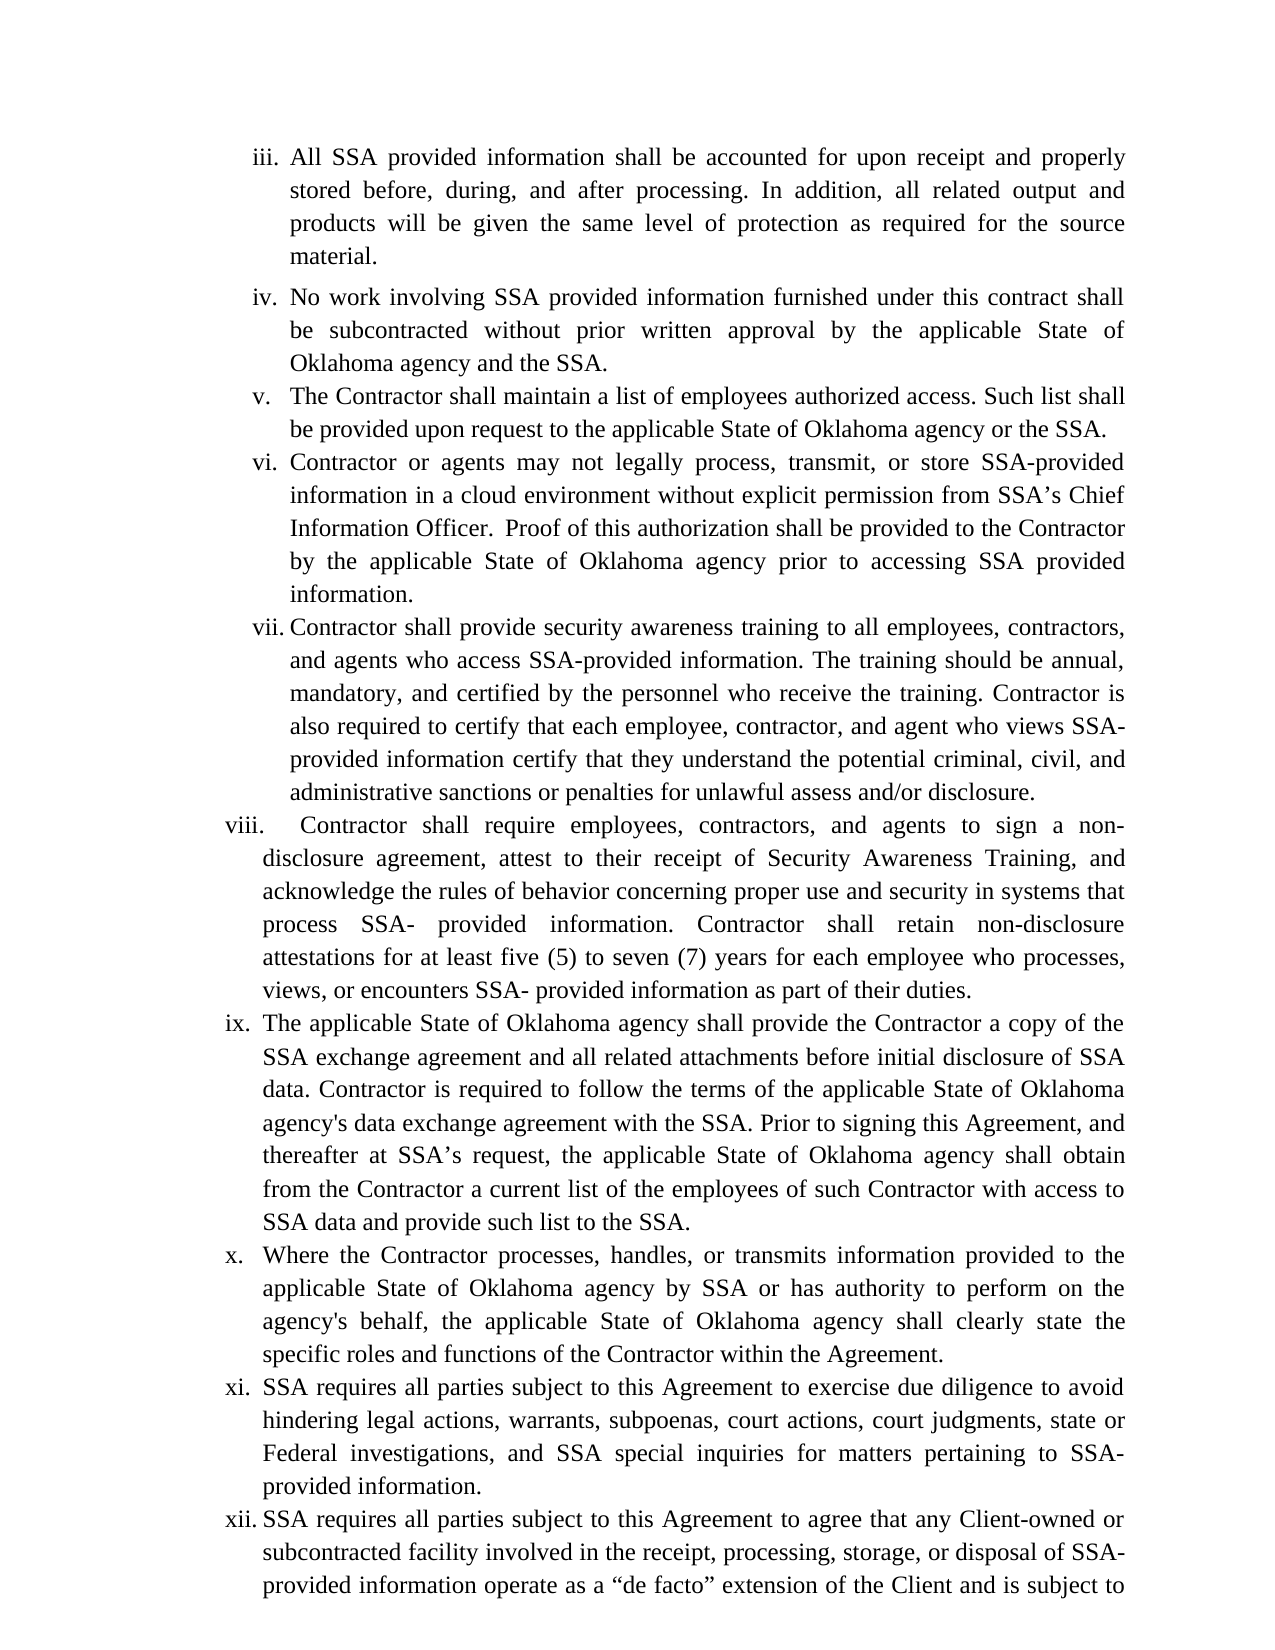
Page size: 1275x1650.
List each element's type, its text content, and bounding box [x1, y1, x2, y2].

list The Contractor shall maintain a list of employees authorized access. Such list shall be provided upon request to the applicable State of Oklahoma agency or the SSA. [252, 381, 1125, 443]
list All SSA provided information shall be accounted for upon receipt and properly stored before, during, and after processing. In addition, all related output and products will be given the same level of protection as required for the source material. [252, 142, 1126, 269]
list No work involving SSA provided information furnished under this contract shall be subcontracted without prior written approval by the applicable State of Oklahoma agency and the SSA. [252, 282, 1125, 377]
list Contractor shall provide security awareness training to all employees, contractors, and agents who access SSA-provided information. The training should be annual, mandatory, and certified by the personnel who receive the training. Contractor is also required to certify that each employee, contractor, and agent who views SSA-provided information certify that they understand the potential criminal, civil, and administrative sanctions or penalties for unlawful assess and/or disclosure. [252, 612, 1126, 806]
list Contractor shall require employees, contractors, and agents to sign a non-disclosure agreement, attest to their receipt of Security Awareness Training, and acknowledge the rules of behavior concerning proper use and security in systems that process SSA- provided information. Contractor shall retain non-disclosure attestations for at least five (5) to seven (7) years for each employee who processes, views, or encounters SSA- provided information as part of their duties. [225, 810, 1125, 1004]
list Where the Contractor processes, handles, or transmits information provided to the applicable State of Oklahoma agency by SSA or has authority to perform on the agency's behalf, the applicable State of Oklahoma agency shall clearly state the specific roles and functions of the Contractor within the Agreement. [225, 1240, 1126, 1367]
list SSA requires all parties subject to this Agreement to exercise due diligence to avoid hindering legal actions, warrants, subpoenas, court actions, court judgments, state or Federal investigations, and SSA special inquiries for matters pertaining to SSA- provided information. [225, 1372, 1126, 1499]
list Contractor or agents may not legally process, transmit, or store SSA-provided information in a cloud environment without explicit permission from SSA’s Chief Information Officer. Proof of this authorization shall be provided to the Contractor by the applicable State of Oklahoma agency prior to accessing SSA provided information. [252, 447, 1125, 608]
list The applicable State of Oklahoma agency shall provide the Contractor a copy of the SSA exchange agreement and all related attachments before initial disclosure of SSA data. Contractor is required to follow the terms of the applicable State of Oklahoma agency's data exchange agreement with the SSA. Prior to signing this Agreement, and thereafter at SSA’s request, the applicable State of Oklahoma agency shall obtain from the Contractor a current list of the employees of such Contractor with access to SSA data and provide such list to the SSA. [225, 1008, 1126, 1235]
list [225, 1504, 1125, 1599]
